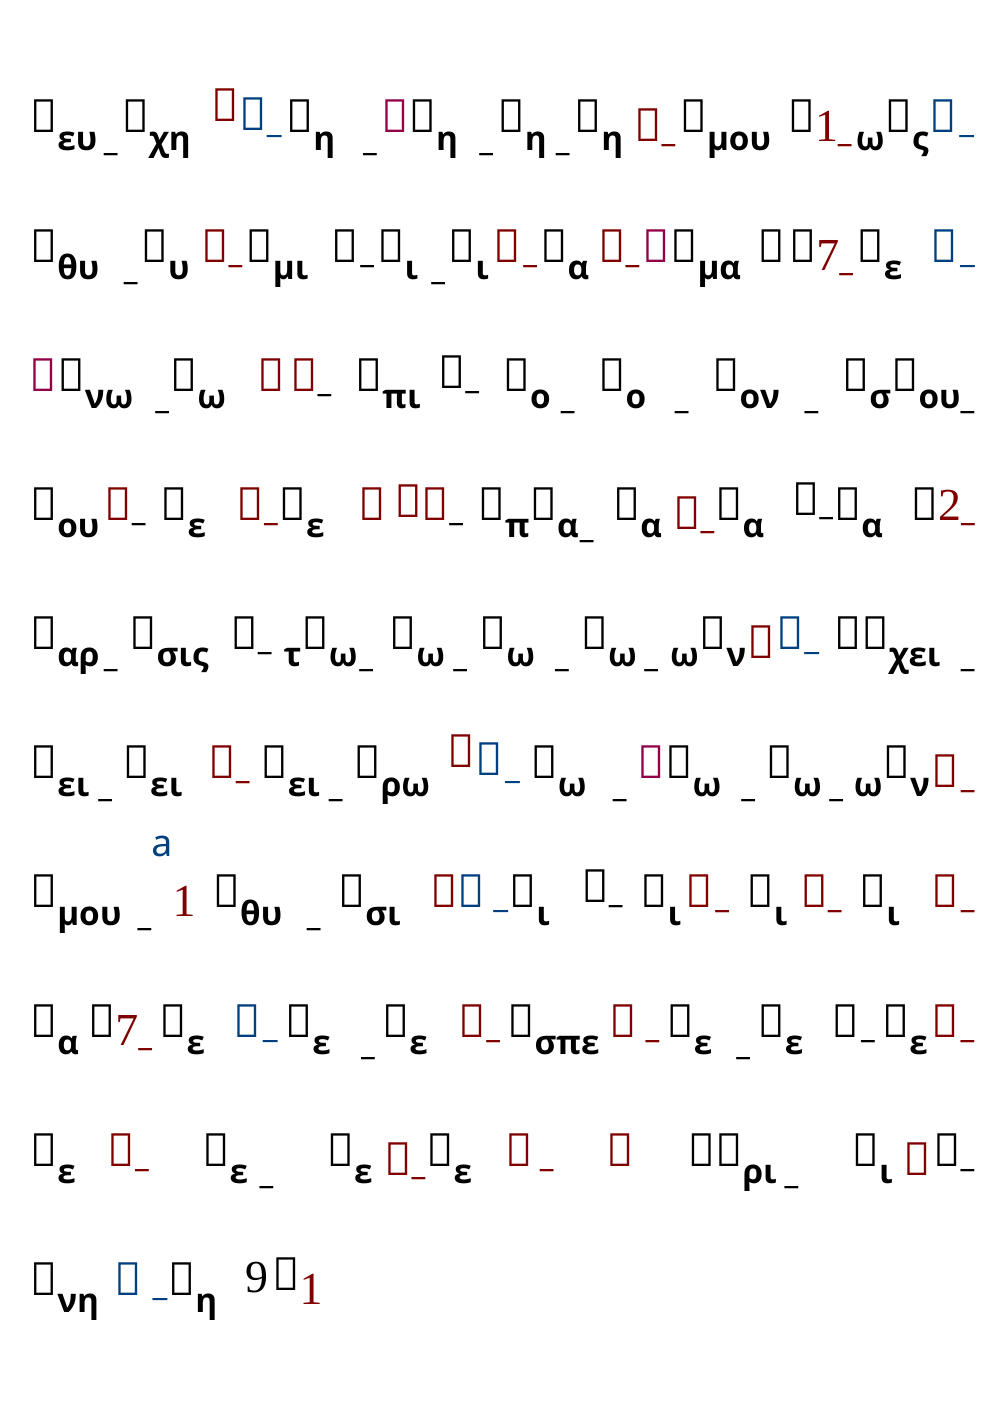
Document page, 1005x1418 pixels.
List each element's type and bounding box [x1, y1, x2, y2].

text [29, 29, 974, 1321]
